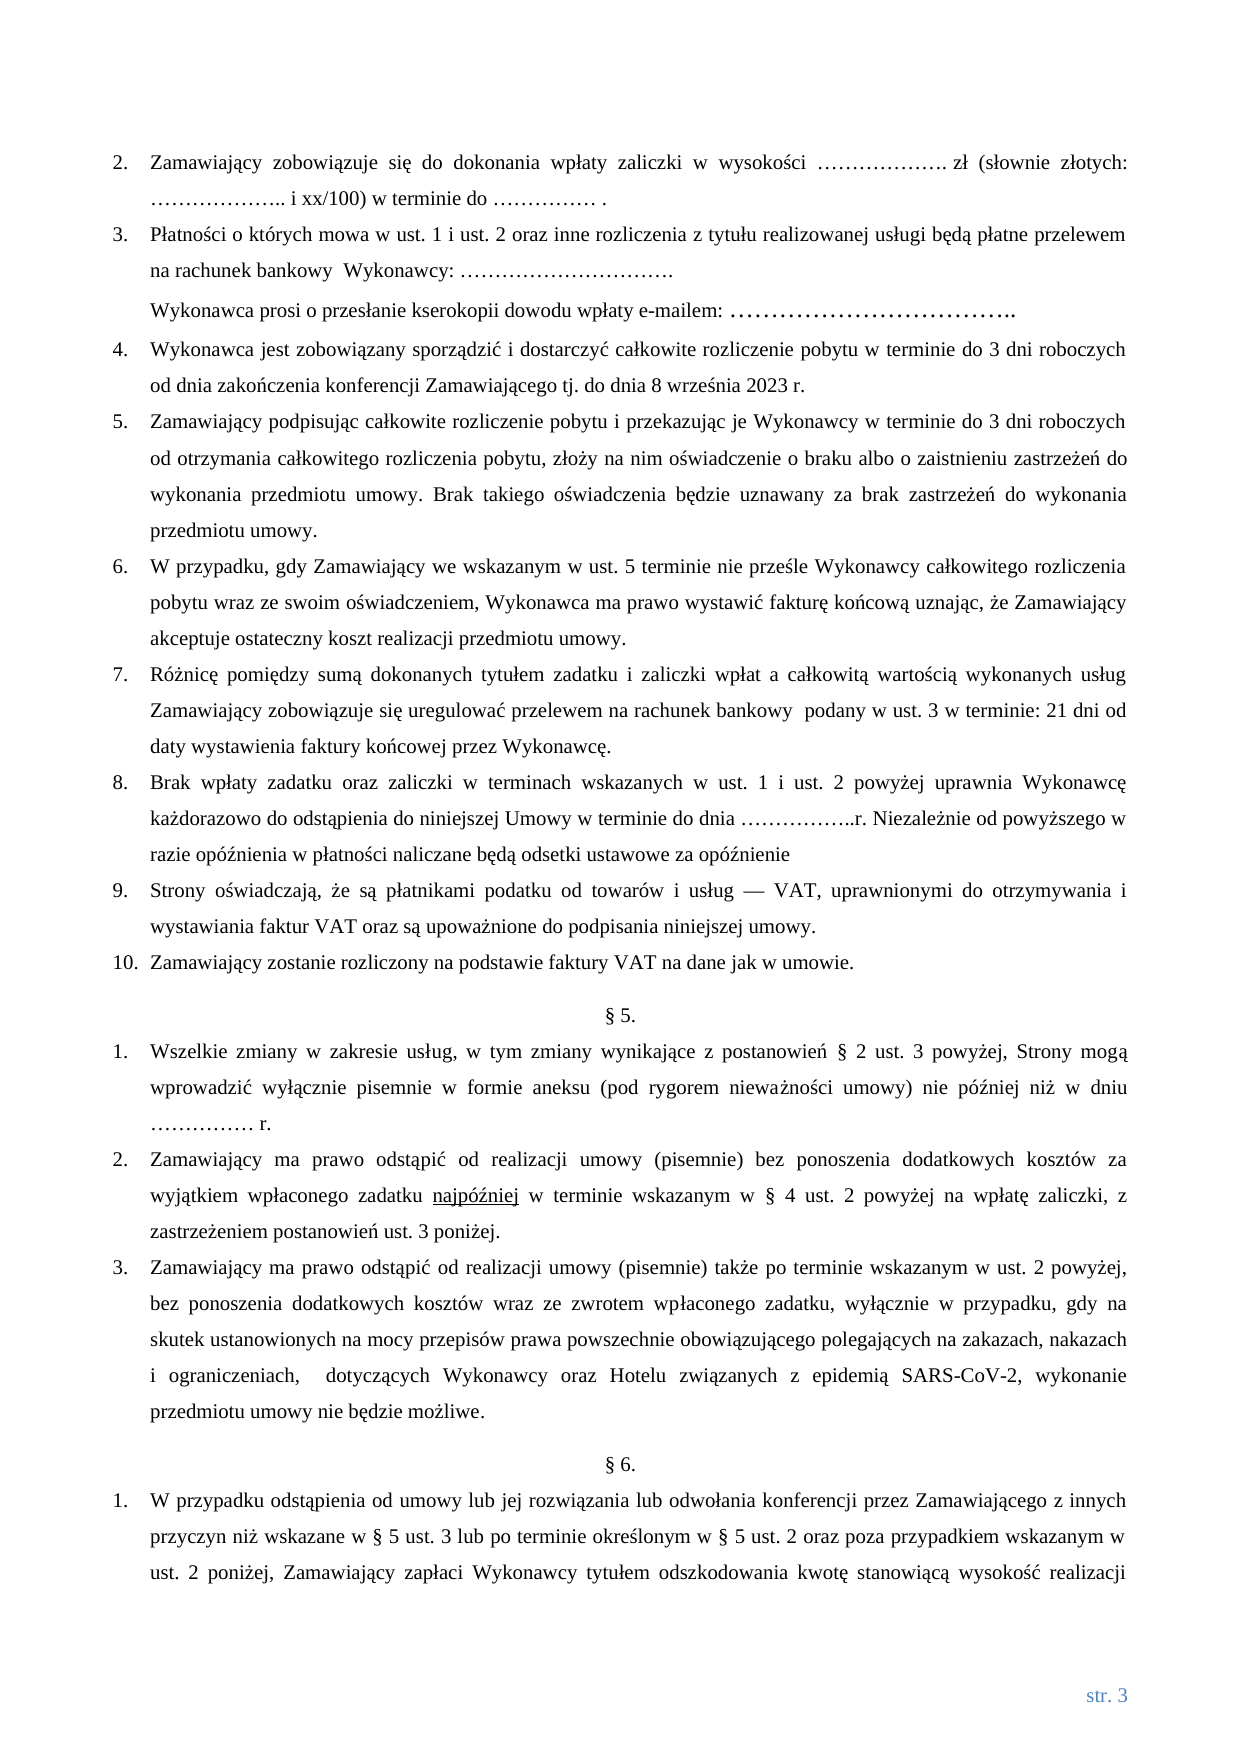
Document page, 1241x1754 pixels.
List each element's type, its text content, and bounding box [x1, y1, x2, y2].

list Zamawiający zostanie rozliczony na podstawie faktury VAT na dane jak w umowie. [112, 950, 1128, 974]
list Różnicę pomiędzy sumą dokonanych tytułem zadatku i zaliczki wpłat a całkowitą wartością wykonanych usług Zamawiający zobowiązuje się uregulować przelewem na rachunek bankowy podany w ust. 3 w terminie: 21 dni od daty wystawienia faktury końcowej przez Wykonawcę. [112, 662, 1128, 758]
list § 6. [112, 1452, 1128, 1476]
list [112, 1488, 1128, 1584]
list Brak wpłaty zadatku oraz zaliczki w terminach wskazanych w ust. 1 i ust. 2 powyżej uprawnia Wykonawcę każdorazowo do odstąpienia do niniejszej Umowy w terminie do dnia ……………..r. Niezależnie od powyższego w razie opóźnienia w płatności naliczane będą odsetki ustawowe za opóźnienie [112, 770, 1128, 866]
list Wykonawca jest zobowiązany sporządzić i dostarczyć całkowite rozliczenie pobytu w terminie do 3 dni roboczych od dnia zakończenia konferencji Zamawiającego tj. do dnia 8 września 2023 r. [112, 337, 1128, 397]
list Zamawiający ma prawo odstąpić od realizacji umowy (pisemnie) bez ponoszenia dodatkowych kosztów za wyjątkiem wpłaconego zadatku najpóźniej w terminie wskazanym w § 4 ust. 2 powyżej na wpłatę zaliczki, z zastrzeżeniem postanowień ust. 3 poniżej. [112, 1147, 1128, 1243]
list § 5. [112, 1003, 1128, 1027]
text Wykonawca prosi o przesłanie kserokopii dowodu wpłaty e-mailem: …………………………….. [150, 294, 1128, 323]
list Wszelkie zmiany w zakresie usług, w tym zmiany wynikające z postanowień § 2 ust. 3 powyżej, Strony mogą wprowadzić wyłącznie pisemnie w formie aneksu (pod rygorem nieważności umowy) nie później niż w dniu …………… r. [112, 1039, 1128, 1135]
list Zamawiający ma prawo odstąpić od realizacji umowy (pisemnie) także po terminie wskazanym w ust. 2 powyżej, bez ponoszenia dodatkowych kosztów wraz ze zwrotem wpłaconego zadatku, wyłącznie w przypadku, gdy na skutek ustanowionych na mocy przepisów prawa powszechnie obowiązującego polegających na zakazach, nakazach i ograniczeniach, dotyczących Wykonawcy oraz Hotelu związanych z epidemią SARS-CoV-2, wykonanie przedmiotu umowy nie będzie możliwe. [112, 1255, 1128, 1423]
list Zamawiający zobowiązuje się do dokonania wpłaty zaliczki w wysokości ………………. zł (słownie złotych: ……………….. i xx/100) w terminie do …………… . [112, 150, 1128, 210]
list Strony oświadczają, że są płatnikami podatku od towarów i usług — VAT, uprawnionymi do otrzymywania i wystawiania faktur VAT oraz są upoważnione do podpisania niniejszej umowy. [112, 878, 1128, 938]
list Płatności o których mowa w ust. 1 i ust. 2 oraz inne rozliczenia z tytułu realizowanej usługi będą płatne przelewem na rachunek bankowy Wykonawcy: …………………………. [112, 222, 1128, 282]
list W przypadku, gdy Zamawiający we wskazanym w ust. 5 terminie nie prześle Wykonawcy całkowitego rozliczenia pobytu wraz ze swoim oświadczeniem, Wykonawca ma prawo wystawić fakturę końcową uznając, że Zamawiający akceptuje ostateczny koszt realizacji przedmiotu umowy. [112, 553, 1128, 650]
list Zamawiający podpisując całkowite rozliczenie pobytu i przekazując je Wykonawcy w terminie do 3 dni roboczych od otrzymania całkowitego rozliczenia pobytu, złoży na nim oświadczenie o braku albo o zaistnieniu zastrzeżeń do wykonania przedmiotu umowy. Brak takiego oświadczenia będzie uznawany za brak zastrzeżeń do wykonania przedmiotu umowy. [112, 409, 1128, 542]
